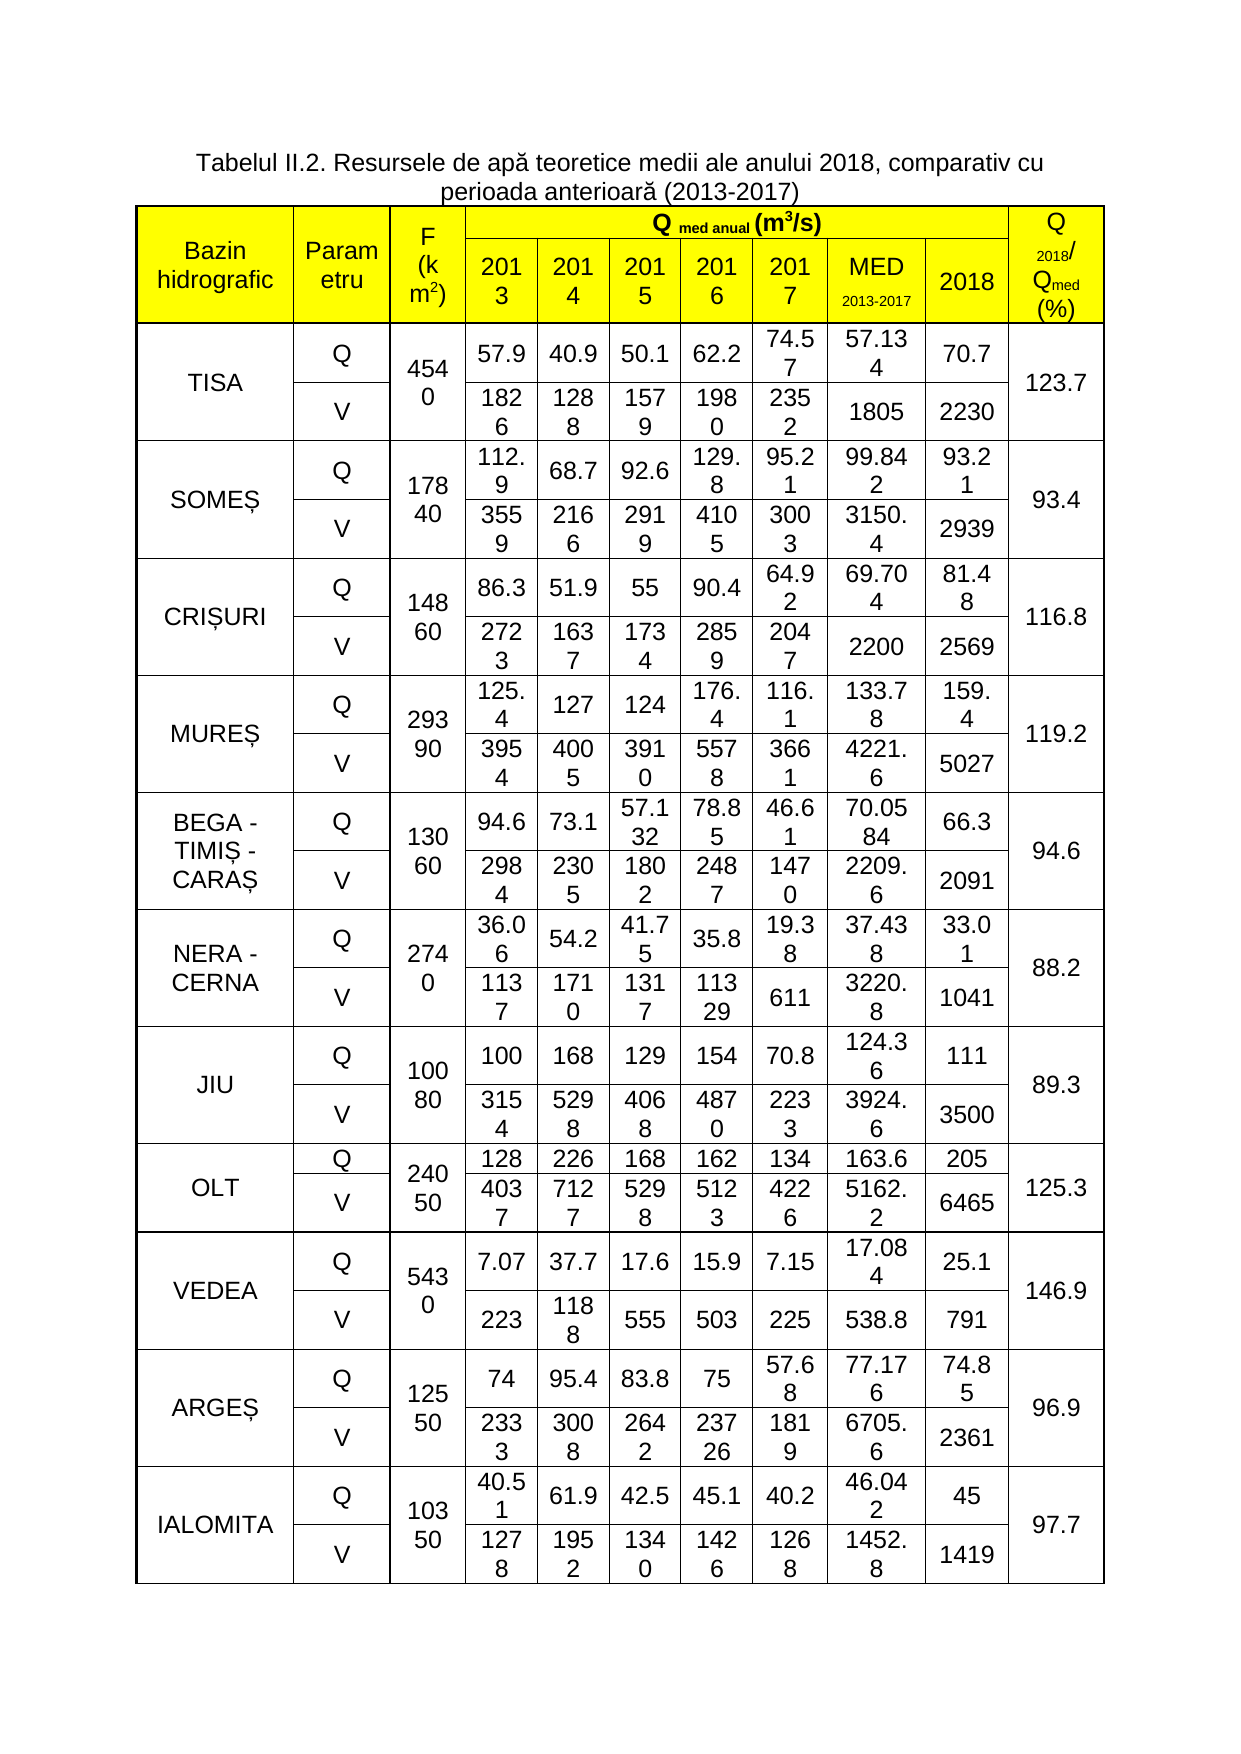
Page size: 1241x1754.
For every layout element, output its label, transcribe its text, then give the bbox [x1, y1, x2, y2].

table_cell 4005 [538, 734, 609, 792]
table_cell 35.8 [681, 910, 752, 967]
table_cell V [294, 1408, 389, 1466]
table_cell 17840 [391, 441, 465, 557]
table_cell V [294, 1085, 389, 1143]
table_cell 7.15 [753, 1233, 827, 1290]
table_cell 5430 [391, 1233, 465, 1348]
table_cell 51.9 [538, 559, 609, 616]
table_cell 10350 [391, 1467, 465, 1583]
table_cell MUREȘ [138, 676, 293, 792]
table_cell Q [294, 1350, 389, 1407]
table_cell V [294, 1291, 389, 1348]
table_cell 11329 [681, 968, 752, 1026]
table_cell 116.1 [753, 676, 827, 733]
table_cell BEGA - TIMIȘ - CARAȘ [138, 793, 293, 909]
table_cell 1317 [610, 968, 680, 1026]
table_cell 1188 [538, 1291, 609, 1348]
table_cell 3150.4 [828, 500, 925, 557]
table_cell 2859 [681, 617, 752, 674]
table_cell 1452.8 [828, 1525, 925, 1583]
table_cell 10080 [391, 1027, 465, 1143]
table_cell 57.134 [828, 324, 925, 382]
table_cell OLT [138, 1144, 293, 1231]
table_cell 2230 [926, 383, 1008, 440]
table_cell 3661 [753, 734, 827, 792]
table_cell 2361 [926, 1408, 1008, 1466]
table_cell 94.6 [466, 793, 537, 850]
table_cell 116.8 [1009, 559, 1103, 674]
table_cell 128 [466, 1144, 537, 1173]
table_cell 4037 [466, 1174, 537, 1231]
table_cell 3559 [466, 500, 537, 557]
table_cell NERA - CERNA [138, 910, 293, 1026]
table_cell 15.9 [681, 1233, 752, 1290]
table_cell 3220.8 [828, 968, 925, 1026]
table_cell 7.07 [466, 1233, 537, 1290]
table_cell 95.21 [753, 441, 827, 499]
table_cell V [294, 851, 389, 909]
table_cell 5162.2 [828, 1174, 925, 1231]
table_cell 168 [610, 1144, 680, 1173]
table_cell 2013 [466, 239, 537, 322]
table_cell Q [294, 1467, 389, 1524]
table_cell 154 [681, 1027, 752, 1084]
table_cell 111 [926, 1027, 1008, 1084]
table_cell 68.7 [538, 441, 609, 499]
table_cell 1952 [538, 1525, 609, 1583]
table_cell Q [294, 1027, 389, 1084]
table_cell 86.3 [466, 559, 537, 616]
table_cell 503 [681, 1291, 752, 1348]
table_cell 74 [466, 1350, 537, 1407]
table_cell 95.4 [538, 1350, 609, 1407]
table_cell 125.4 [466, 676, 537, 733]
table_cell 2352 [753, 383, 827, 440]
table_cell 2166 [538, 500, 609, 557]
table_cell Q [294, 910, 389, 967]
table_cell 538.8 [828, 1291, 925, 1348]
table_cell 83.8 [610, 1350, 680, 1407]
table_cell 3008 [538, 1408, 609, 1466]
table_cell 134 [753, 1144, 827, 1173]
table_cell 12550 [391, 1350, 465, 1466]
table_cell 1426 [681, 1525, 752, 1583]
table_cell 81.48 [926, 559, 1008, 616]
table_cell 611 [753, 968, 827, 1026]
table_cell 129 [610, 1027, 680, 1084]
table_cell 70.7 [926, 324, 1008, 382]
table_cell 129.8 [681, 441, 752, 499]
table_cell V [294, 1525, 389, 1583]
table_cell 3954 [466, 734, 537, 792]
table_cell 1579 [610, 383, 680, 440]
table_cell 17.6 [610, 1233, 680, 1290]
table_cell 2091 [926, 851, 1008, 909]
table_cell 1802 [610, 851, 680, 909]
table_cell 37.438 [828, 910, 925, 967]
table_cell 23726 [681, 1408, 752, 1466]
table_cell 124.36 [828, 1027, 925, 1084]
table_cell 3910 [610, 734, 680, 792]
table_cell Q [294, 324, 389, 382]
table_cell 40.9 [538, 324, 609, 382]
table_cell 2723 [466, 617, 537, 674]
table_cell 5298 [538, 1085, 609, 1143]
table_cell V [294, 383, 389, 440]
table_cell 1278 [466, 1525, 537, 1583]
table_cell 2200 [828, 617, 925, 674]
table_cell 123.7 [1009, 324, 1103, 440]
table_cell V [294, 1174, 389, 1231]
table_cell 1137 [466, 968, 537, 1026]
table_cell 61.9 [538, 1467, 609, 1524]
table_cell 40.51 [466, 1467, 537, 1524]
table_cell 57.68 [753, 1350, 827, 1407]
table_cell ARGEȘ [138, 1350, 293, 1466]
table_cell 2333 [466, 1408, 537, 1466]
table_cell 24050 [391, 1144, 465, 1231]
table_cell 1419 [926, 1525, 1008, 1583]
table_cell TISA [138, 324, 293, 440]
table_cell 46.61 [753, 793, 827, 850]
table_cell 6465 [926, 1174, 1008, 1231]
table_cell 119.2 [1009, 676, 1103, 792]
table_cell 1340 [610, 1525, 680, 1583]
table_header F (km2) [391, 207, 465, 322]
table_cell 73.1 [538, 793, 609, 850]
table_cell SOMEȘ [138, 441, 293, 557]
table_cell VEDEA [138, 1233, 293, 1348]
table_cell 3154 [466, 1085, 537, 1143]
table_cell 2209.6 [828, 851, 925, 909]
table_cell 2740 [391, 910, 465, 1026]
table_cell 2047 [753, 617, 827, 674]
table_cell 168 [538, 1027, 609, 1084]
table_cell Q [294, 676, 389, 733]
table_cell 2487 [681, 851, 752, 909]
table_cell 1819 [753, 1408, 827, 1466]
table_cell 163.6 [828, 1144, 925, 1173]
table_cell 1041 [926, 968, 1008, 1026]
table_cell 29390 [391, 676, 465, 792]
table_header Bazin hidrografic [138, 207, 293, 322]
table_cell Q [294, 1144, 389, 1173]
table_cell 1980 [681, 383, 752, 440]
table_cell 40.2 [753, 1467, 827, 1524]
table_cell 17.084 [828, 1233, 925, 1290]
table_cell 226 [538, 1144, 609, 1173]
table_cell 5578 [681, 734, 752, 792]
table_cell Q [294, 1233, 389, 1290]
table_cell V [294, 500, 389, 557]
table_cell 4870 [681, 1085, 752, 1143]
table_cell 2984 [466, 851, 537, 909]
table_cell 2018 [926, 239, 1008, 322]
text Tabelul II.2. Resursele de apă teoretice medii ale anului 2018, comparativ cu perioada anterioară (2013-2017) [148, 148, 1092, 205]
table_cell 791 [926, 1291, 1008, 1348]
table_cell 5027 [926, 734, 1008, 792]
table_cell 37.7 [538, 1233, 609, 1290]
table_cell 94.6 [1009, 793, 1103, 909]
table_cell 223 [466, 1291, 537, 1348]
table_cell 2017 [753, 239, 827, 322]
table_cell V [294, 734, 389, 792]
table_cell V [294, 617, 389, 674]
table_cell 1470 [753, 851, 827, 909]
table_cell 5123 [681, 1174, 752, 1231]
table_cell 55 [610, 559, 680, 616]
table_cell 4226 [753, 1174, 827, 1231]
table_cell 25.1 [926, 1233, 1008, 1290]
table_cell 162 [681, 1144, 752, 1173]
table_cell 41.75 [610, 910, 680, 967]
table_cell 7127 [538, 1174, 609, 1231]
table_cell 205 [926, 1144, 1008, 1173]
table_cell 88.2 [1009, 910, 1103, 1026]
table_cell 74.85 [926, 1350, 1008, 1407]
table_cell Q [294, 441, 389, 499]
table_cell 69.704 [828, 559, 925, 616]
table_cell 3924.6 [828, 1085, 925, 1143]
table_cell 62.2 [681, 324, 752, 382]
table_cell V [294, 968, 389, 1026]
table_cell 1826 [466, 383, 537, 440]
table_cell 2569 [926, 617, 1008, 674]
table_cell 555 [610, 1291, 680, 1348]
table_cell 3500 [926, 1085, 1008, 1143]
table_cell 1710 [538, 968, 609, 1026]
table_cell 112.9 [466, 441, 537, 499]
table_cell 19.38 [753, 910, 827, 967]
table_cell 100 [466, 1027, 537, 1084]
table_cell 33.01 [926, 910, 1008, 967]
table_cell 2939 [926, 500, 1008, 557]
table_cell 3003 [753, 500, 827, 557]
table_cell 36.06 [466, 910, 537, 967]
table_cell 2305 [538, 851, 609, 909]
table_cell 159.4 [926, 676, 1008, 733]
table_cell 4221.6 [828, 734, 925, 792]
table_cell 225 [753, 1291, 827, 1348]
table_cell 93.21 [926, 441, 1008, 499]
table_cell IALOMITA [138, 1467, 293, 1583]
table_cell 127 [538, 676, 609, 733]
table_cell Q [294, 559, 389, 616]
table_cell 66.3 [926, 793, 1008, 850]
table_cell 2233 [753, 1085, 827, 1143]
table_cell MED 2013-2017 [828, 239, 925, 322]
table_cell 45 [926, 1467, 1008, 1524]
table_cell 6705.6 [828, 1408, 925, 1466]
table_cell 1734 [610, 617, 680, 674]
table_cell 74.57 [753, 324, 827, 382]
table_cell 77.176 [828, 1350, 925, 1407]
table_cell 54.2 [538, 910, 609, 967]
table_cell 124 [610, 676, 680, 733]
table_cell 1288 [538, 383, 609, 440]
table_cell 64.92 [753, 559, 827, 616]
table_cell 93.4 [1009, 441, 1103, 557]
table_cell 133.78 [828, 676, 925, 733]
table_cell 125.3 [1009, 1144, 1103, 1231]
table_cell 75 [681, 1350, 752, 1407]
table_cell CRIȘURI [138, 559, 293, 674]
table_cell 70.8 [753, 1027, 827, 1084]
table_cell 4068 [610, 1085, 680, 1143]
table_cell 2015 [610, 239, 680, 322]
table_cell 46.042 [828, 1467, 925, 1524]
table_cell 4105 [681, 500, 752, 557]
table_cell 176.4 [681, 676, 752, 733]
table_cell 50.1 [610, 324, 680, 382]
table_cell 4540 [391, 324, 465, 440]
table_cell 57.132 [610, 793, 680, 850]
table_cell 90.4 [681, 559, 752, 616]
table_cell 70.0584 [828, 793, 925, 850]
table_cell 99.842 [828, 441, 925, 499]
table_cell 42.5 [610, 1467, 680, 1524]
table_cell 2919 [610, 500, 680, 557]
table_cell 2642 [610, 1408, 680, 1466]
table_header Parametru [294, 207, 389, 322]
table_cell 1805 [828, 383, 925, 440]
table_cell 1268 [753, 1525, 827, 1583]
table_cell 2014 [538, 239, 609, 322]
table_header Q med anual (m3/s) [466, 207, 1008, 238]
table_cell 78.85 [681, 793, 752, 850]
table_cell 5298 [610, 1174, 680, 1231]
table_cell 89.3 [1009, 1027, 1103, 1143]
table_cell JIU [138, 1027, 293, 1143]
table_cell 14860 [391, 559, 465, 674]
table_cell 92.6 [610, 441, 680, 499]
table_cell 96.9 [1009, 1350, 1103, 1466]
table_cell 146.9 [1009, 1233, 1103, 1348]
table_cell 57.9 [466, 324, 537, 382]
table_header Q2018/Qmed (%) [1009, 207, 1103, 322]
table_cell 45.1 [681, 1467, 752, 1524]
table_cell 13060 [391, 793, 465, 909]
table_cell 97.7 [1009, 1467, 1103, 1583]
table_cell 2016 [681, 239, 752, 322]
table_cell Q [294, 793, 389, 850]
table_cell 1637 [538, 617, 609, 674]
